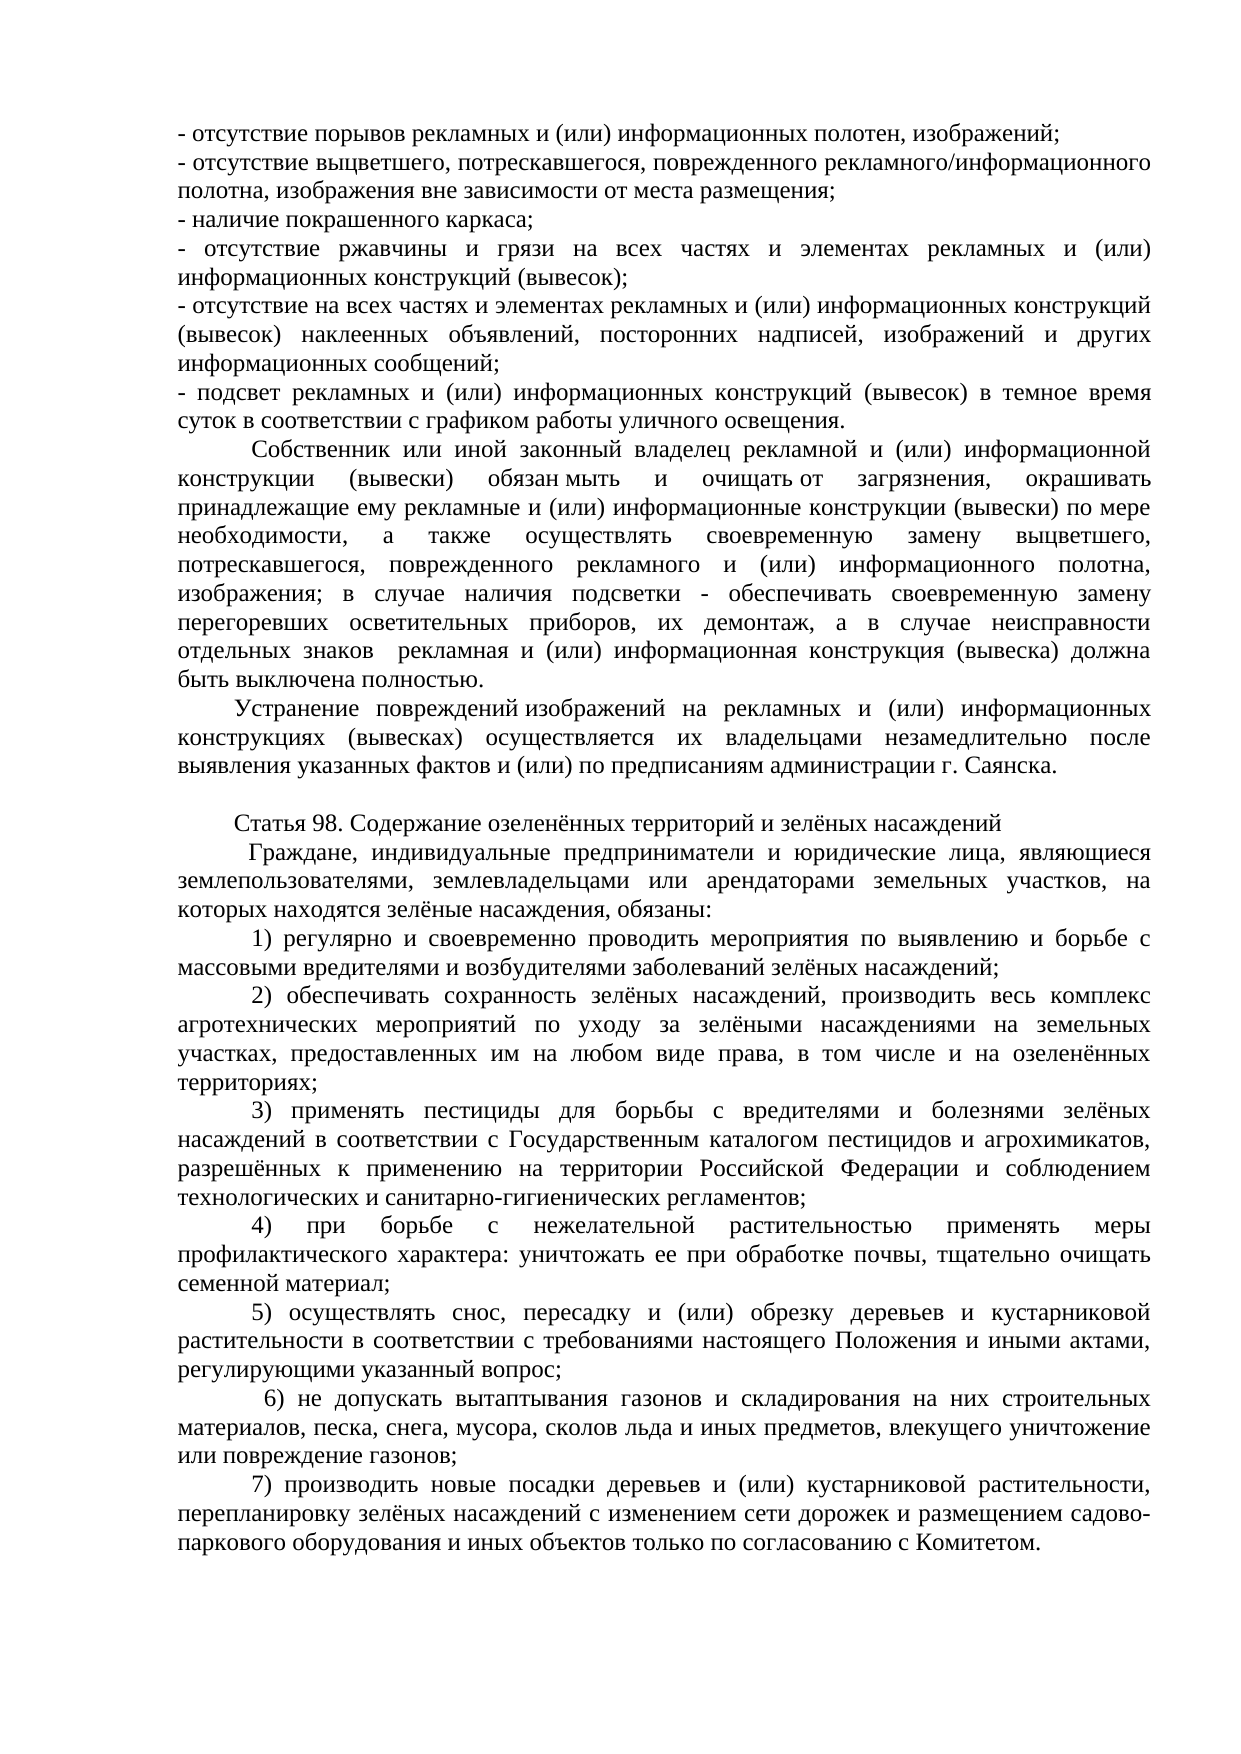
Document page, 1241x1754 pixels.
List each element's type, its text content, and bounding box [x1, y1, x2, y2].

text 4) при борьбе с нежелательной растительностью применять меры профилактического характера: уничтожать ее при обработке почвы, тщательно очищать семенной материал; [177, 1211, 1152, 1297]
text - отсутствие порывов рекламных и (или) информационных полотен, изображений; [177, 118, 1152, 147]
text 5) осуществлять снос, пересадку и (или) обрезку деревьев и кустарниковой растительности в соответствии с требованиями настоящего Положения и иными актами, регулирующими указанный вопрос; [177, 1297, 1152, 1383]
text - отсутствие ржавчины и грязи на всех частях и элементах рекламных и (или) информационных конструкций (вывесок); [177, 233, 1152, 291]
text Статья 98. Содержание озеленённых территорий и зелёных насаждений [177, 808, 1152, 837]
text - отсутствие на всех частях и элементах рекламных и (или) информационных конструкций (вывесок) наклеенных объявлений, посторонних надписей, изображений и других информационных сообщений; [177, 291, 1152, 377]
text Собственник или иной законный владелец рекламной и (или) информационной конструкции (вывески) обязан мыть и очищать от загрязнения, окрашивать принадлежащие ему рекламные и (или) информационные конструкции (вывески) по мере необходимости, а также осуществлять своевременную замену выцветшего, потрескавшегося, поврежденного рекламного и (или) информационного полотна, изображения; в случае наличия подсветки - обеспечивать своевременную замену перегоревших осветительных приборов, их демонтаж, а в случае неисправности отдельных знаков рекламная и (или) информационная конструкция (вывеска) должна быть выключена полностью. [177, 434, 1152, 693]
text 6) не допускать вытаптывания газонов и складирования на них строительных материалов, песка, снега, мусора, сколов льда и иных предметов, влекущего уничтожение или повреждение газонов; [177, 1383, 1152, 1469]
text 2) обеспечивать сохранность зелёных насаждений, производить весь комплекс агротехнических мероприятий по уходу за зелёными насаждениями на земельных участках, предоставленных им на любом виде права, в том числе и на озеленённых территориях; [177, 981, 1152, 1096]
text Граждане, индивидуальные предприниматели и юридические лица, являющиеся землепользователями, землевладельцами или арендаторами земельных участков, на которых находятся зелёные насаждения, обязаны: [177, 837, 1152, 923]
text 7) производить новые посадки деревьев и (или) кустарниковой растительности, перепланировку зелёных насаждений с изменением сети дорожек и размещением садово-паркового оборудования и иных объектов только по согласованию с Комитетом. [177, 1469, 1152, 1556]
text 1) регулярно и своевременно проводить мероприятия по выявлению и борьбе с массовыми вредителями и возбудителями заболеваний зелёных насаждений; [177, 923, 1152, 981]
text - подсвет рекламных и (или) информационных конструкций (вывесок) в темное время суток в соответствии с графиком работы уличного освещения. [177, 377, 1152, 434]
text 3) применять пестициды для борьбы с вредителями и болезнями зелёных насаждений в соответствии с Государственным каталогом пестицидов и агрохимикатов, разрешённых к применению на территории Российской Федерации и соблюдением технологических и санитарно-гигиенических регламентов; [177, 1096, 1152, 1211]
text - отсутствие выцветшего, потрескавшегося, поврежденного рекламного/информационного полотна, изображения вне зависимости от места размещения; [177, 147, 1152, 204]
text - наличие покрашенного каркаса; [177, 204, 1152, 233]
text Устранение повреждений изображений на рекламных и (или) информационных конструкциях (вывесках) осуществляется их владельцами незамедлительно после выявления указанных фактов и (или) по предписаниям администрации г. Саянска. [177, 693, 1152, 779]
